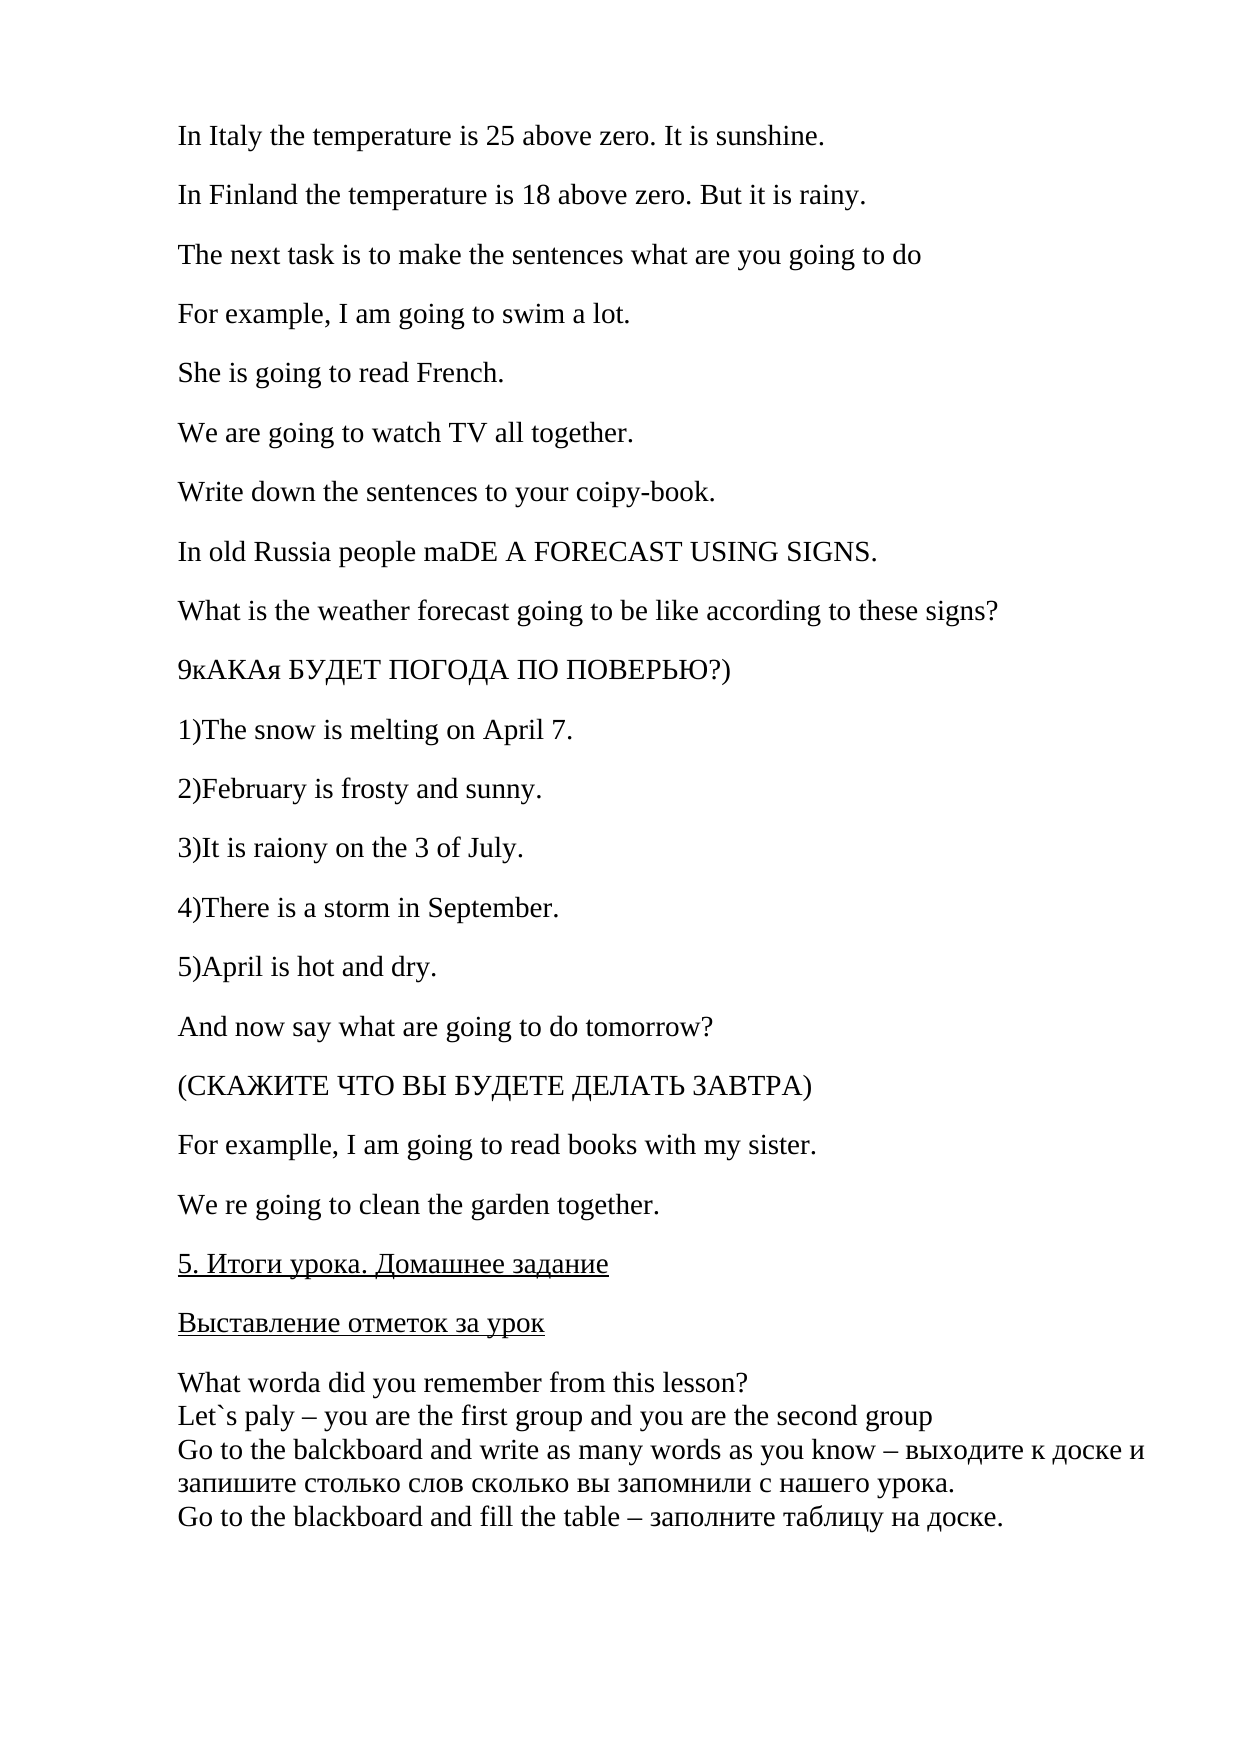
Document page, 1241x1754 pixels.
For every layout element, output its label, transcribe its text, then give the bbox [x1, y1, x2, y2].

text (СКАЖИТЕ ЧТО ВЫ БУДЕТЕ ДЕЛАТЬ ЗАВТРА) [177, 1068, 1152, 1102]
text Выставление отметок за урок [177, 1306, 1152, 1339]
text 3)It is raiony on the 3 of July. [177, 831, 1152, 864]
text In old Russia people maDE A FORECAST USING SIGNS. [177, 534, 1152, 567]
text 9кАКАя БУДЕТ ПОГОДА ПО ПОВЕРЬЮ?) [177, 652, 1152, 686]
text We are going to watch TV all together. [177, 415, 1152, 448]
text We re going to clean the garden together. [177, 1187, 1152, 1220]
text What is the weather forecast going to be like according to these signs? [177, 593, 1152, 627]
text 5)April is hot and dry. [177, 949, 1152, 983]
text What worda did you remember from this lesson? [177, 1365, 1152, 1398]
text She is going to read French. [177, 356, 1152, 389]
text 5. Итоги урока. Домашнее задание [177, 1246, 1152, 1280]
text The next task is to make the sentences what are you going to do [177, 237, 1152, 270]
text Let`s paly – you are the first group and you are the second group [177, 1398, 1152, 1432]
text For example, I am going to swim a lot. [177, 296, 1152, 330]
text Go to the blackboard and fill the table – заполните таблицу на доске. [177, 1499, 1152, 1533]
text 1)The snow is melting on April 7. [177, 712, 1152, 745]
text For examplle, I am going to read books with my sister. [177, 1127, 1152, 1161]
text 2)February is frosty and sunny. [177, 771, 1152, 805]
text Write down the sentences to your coipy-book. [177, 474, 1152, 508]
text And now say what are going to do tomorrow? [177, 1009, 1152, 1042]
text Go to the balckboard and write as many words as you know – выходите к доске и запишите столько слов сколько вы запомнили с нашего урока. [177, 1432, 1152, 1499]
text In Italy the temperature is 25 above zero. It is sunshine. [177, 118, 1152, 152]
text 4)There is a storm in September. [177, 890, 1152, 923]
text In Finland the temperature is 18 above zero. But it is rainy. [177, 177, 1152, 211]
